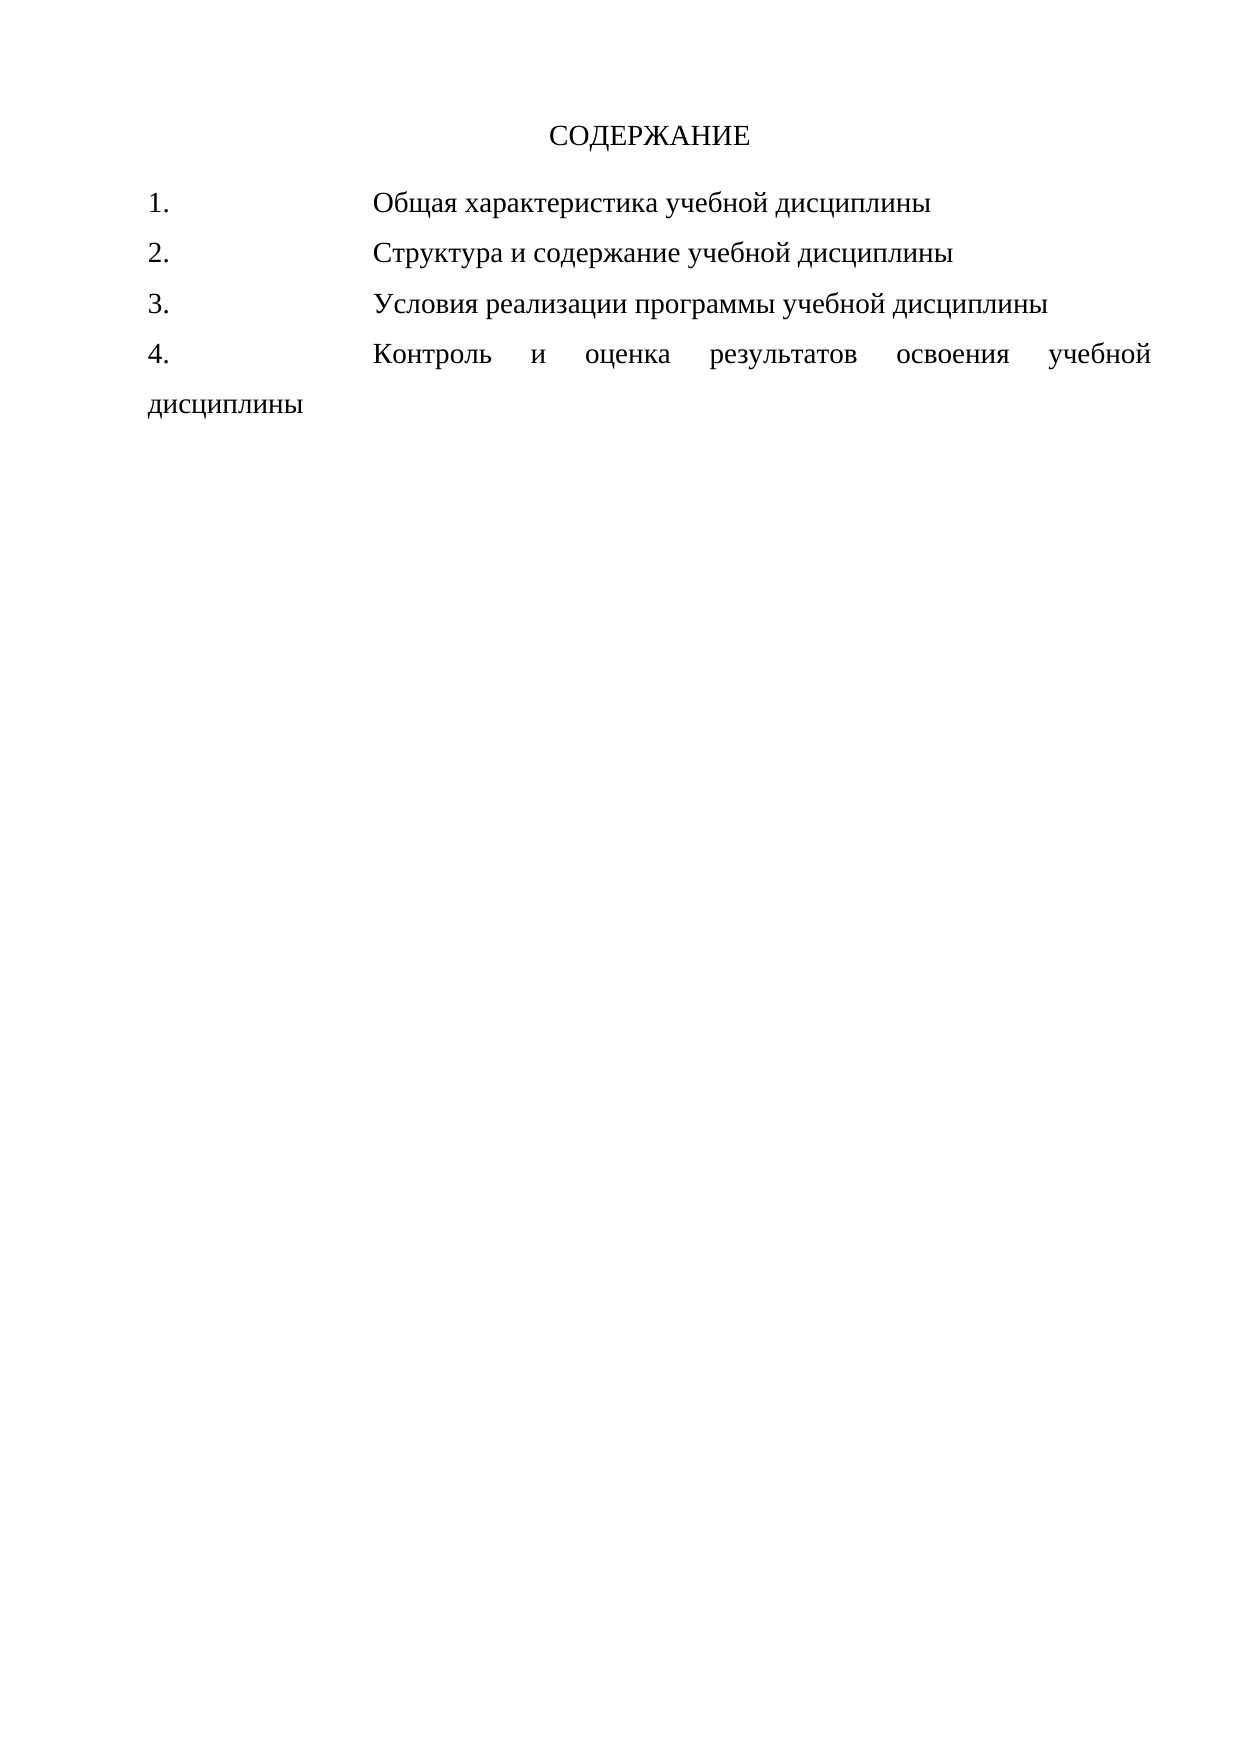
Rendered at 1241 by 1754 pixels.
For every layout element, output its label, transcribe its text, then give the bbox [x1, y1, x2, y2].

list Контроль и оценка результатов освоения учебной дисциплины [148, 336, 1152, 420]
list Условия реализации программы учебной дисциплины [148, 286, 1152, 319]
text Содержание [148, 118, 1152, 152]
list Общая характеристика учебной дисциплины [148, 185, 1152, 219]
list Структура и содержание учебной дисциплины [148, 236, 1152, 269]
